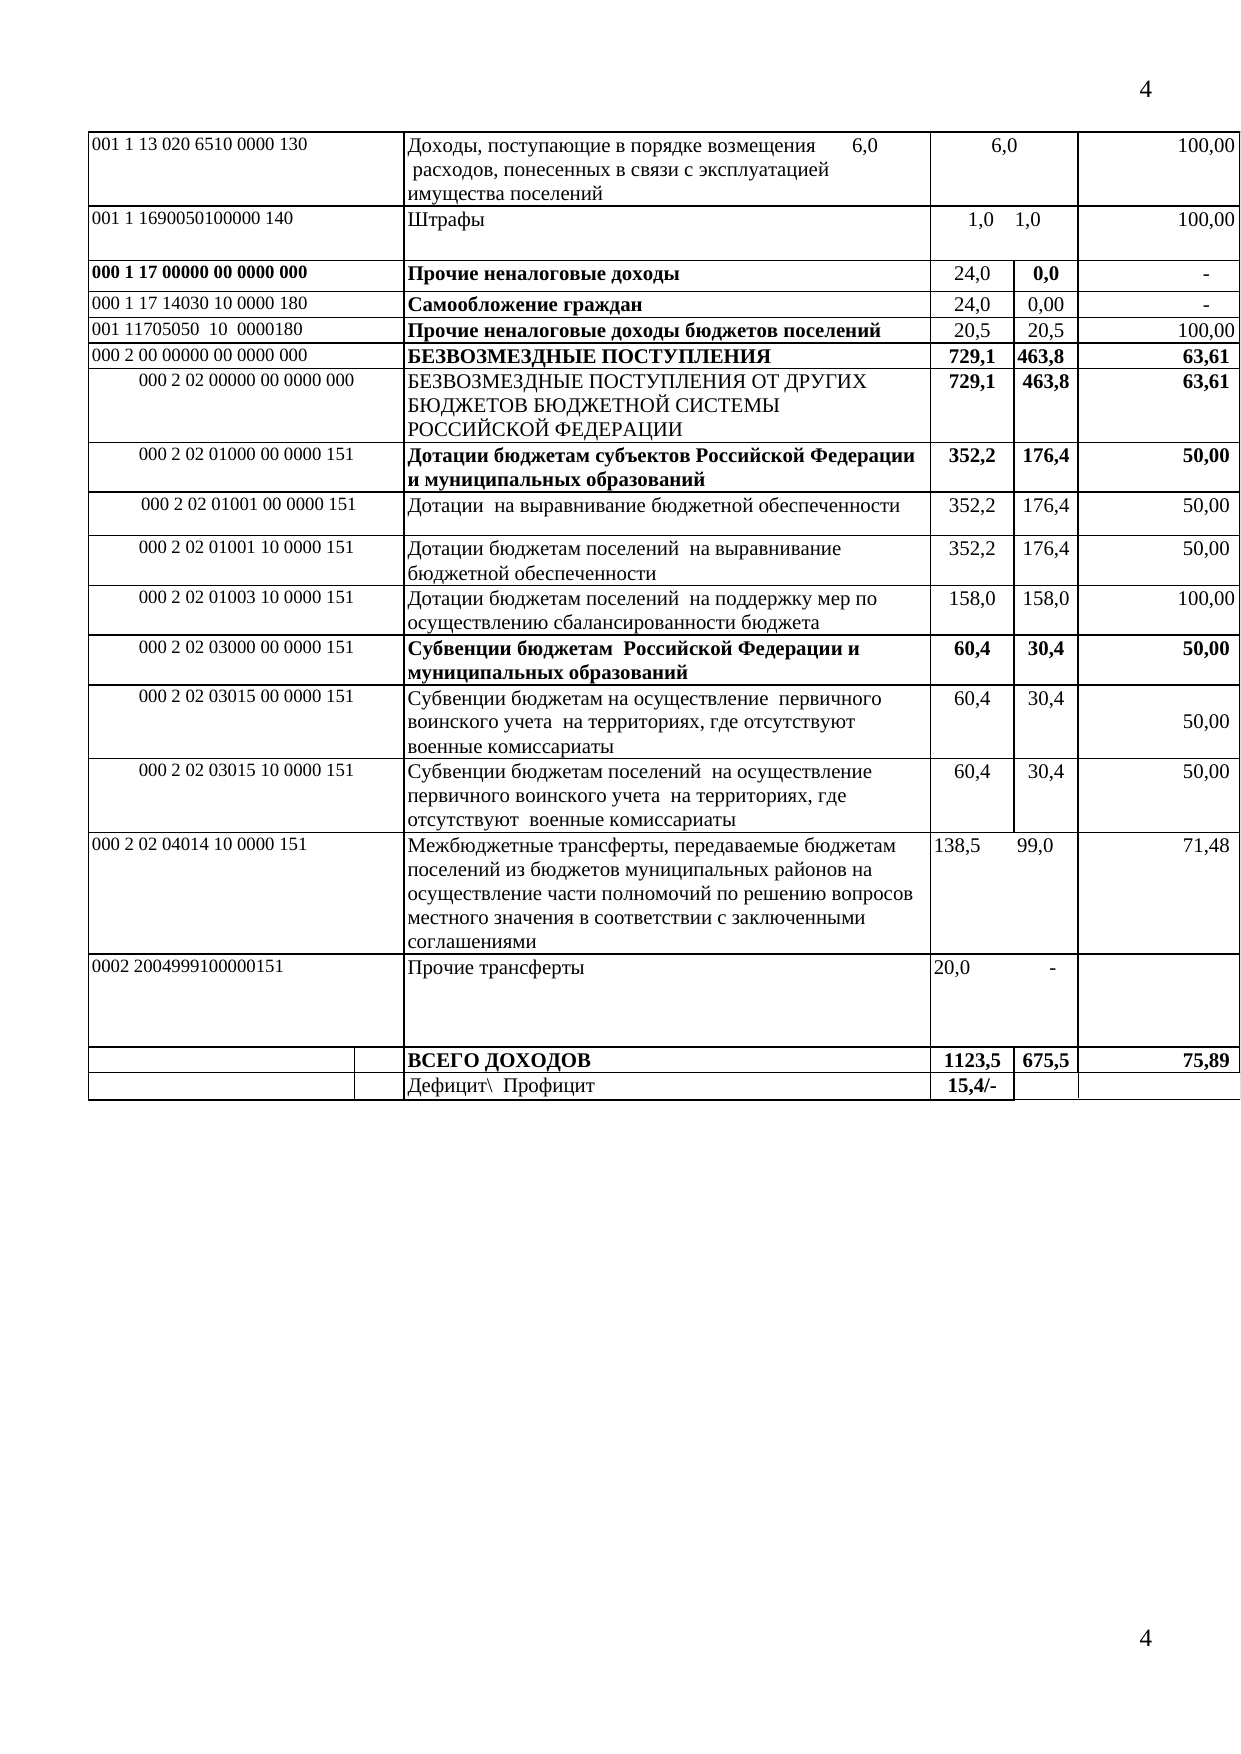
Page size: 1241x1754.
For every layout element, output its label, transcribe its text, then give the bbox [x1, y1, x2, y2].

table_cell 100,00 [1079, 133, 1239, 205]
table_cell 50,00 [1079, 536, 1239, 584]
table_cell Дотации бюджетам поселений на поддержку мер по осуществлению сбалансированности бюджета [405, 586, 930, 634]
table_cell 158,0 [1015, 586, 1077, 634]
table_cell 100,00 [1079, 207, 1239, 259]
table_cell 352,2 [931, 536, 1013, 584]
table_cell 000 2 02 03000 00 0000 151 [89, 636, 403, 684]
table_cell 50,00 [1079, 686, 1239, 758]
table_cell 176,4 [1015, 443, 1077, 491]
table_cell 000 2 02 04014 10 0000 151 [89, 833, 403, 953]
table_cell БЕЗВОЗМЕЗДНЫЕ ПОСТУПЛЕНИЯ [405, 344, 930, 368]
table_cell 24,0 [931, 292, 1013, 316]
table_cell 176,4 [1015, 536, 1077, 584]
table_cell Прочие трансферты [405, 955, 930, 1046]
table_cell 000 2 02 01003 10 0000 151 [89, 586, 403, 634]
table_cell 71,48 [1079, 833, 1239, 953]
table_cell 50,00 [1079, 636, 1239, 684]
table_cell 000 2 02 00000 00 0000 000 [89, 369, 403, 441]
table_cell 30,4 [1015, 686, 1077, 758]
table_cell 60,4 [931, 686, 1013, 758]
table_cell [89, 1048, 354, 1072]
table_cell 000 1 17 14030 10 0000 180 [89, 292, 403, 316]
table_cell 50,00 [1079, 493, 1239, 535]
table_cell [1015, 1073, 1078, 1099]
table_cell 000 2 00 00000 00 0000 000 [89, 344, 403, 368]
table_cell 675,5 [1015, 1048, 1077, 1072]
table_cell [89, 1073, 354, 1099]
table_cell 60,4 [931, 636, 1013, 684]
table_cell - [1079, 292, 1239, 316]
table_cell 463,8 [1015, 369, 1077, 441]
table_cell 352,2 [931, 443, 1013, 491]
table_cell 6,0 [931, 133, 1077, 205]
table_cell 75,89 [1079, 1048, 1239, 1072]
table_cell Субвенции бюджетам поселений на осуществление первичного воинского учета на территориях, где отсутствуют военные комиссариаты [405, 759, 930, 831]
table_cell [1079, 955, 1239, 1046]
table_cell 20,0 - [931, 955, 1077, 1046]
table_cell Межбюджетные трансферты, передаваемые бюджетам поселений из бюджетов муниципальных районов на осуществление части полномочий по решению вопросов местного значения в соответствии с заключенными соглашениями [405, 833, 930, 953]
table_cell Дотации на выравнивание бюджетной обеспеченности [405, 493, 930, 535]
table_cell 000 1 17 00000 00 0000 000 [89, 261, 403, 291]
table_cell Дотации бюджетам субъектов Российской Федерации и муниципальных образований [405, 443, 930, 491]
table_cell 30,4 [1015, 759, 1077, 831]
table_cell 463,8 [1015, 344, 1077, 368]
table_cell - [1079, 261, 1239, 291]
table_cell 15,4/- [931, 1073, 1013, 1099]
table_cell [355, 1073, 403, 1099]
table_cell [1078, 1073, 1240, 1099]
table_cell Прочие неналоговые доходы [405, 261, 930, 291]
table_cell 0002 2004999100000151 [89, 955, 403, 1046]
table_cell 176,4 [1015, 493, 1077, 535]
table_cell 63,61 [1079, 344, 1239, 368]
table_cell 001 11705050 10 0000180 [89, 318, 403, 342]
table_cell 100,00 [1079, 586, 1239, 634]
table_cell 138,5 99,0 [931, 833, 1077, 953]
table_cell 0,00 [1015, 292, 1077, 316]
table_cell ВСЕГО ДОХОДОВ [405, 1048, 930, 1072]
table_cell 60,4 [931, 759, 1013, 831]
table_cell Штрафы [405, 207, 930, 259]
table_cell 100,00 [1079, 318, 1239, 342]
table_cell 63,61 [1079, 369, 1239, 441]
table_cell 001 1 1690050100000 140 [89, 207, 403, 259]
table_cell Прочие неналоговые доходы бюджетов поселений [405, 318, 930, 342]
table_cell 1,0 1,0 [931, 207, 1077, 259]
table_cell 30,4 [1015, 636, 1077, 684]
table_cell Доходы, поступающие в порядке возмещения 6,0 расходов, понесенных в связи с эксплуатацией имущества поселений [405, 133, 930, 205]
table_cell [355, 1048, 403, 1072]
table_cell БЕЗВОЗМЕЗДНЫЕ ПОСТУПЛЕНИЯ ОТ ДРУГИХ БЮДЖЕТОВ БЮДЖЕТНОЙ СИСТЕМЫ РОССИЙСКОЙ ФЕДЕРАЦИИ [405, 369, 930, 441]
table_cell 352,2 [931, 493, 1013, 535]
table_cell 20,5 [1015, 318, 1077, 342]
table_cell 24,0 [931, 261, 1013, 291]
table_cell Субвенции бюджетам на осуществление первичного воинского учета на территориях, где отсутствуют военные комиссариаты [405, 686, 930, 758]
table_cell 20,5 [931, 318, 1013, 342]
table_cell 000 2 02 03015 10 0000 151 [89, 759, 403, 831]
table_cell 729,1 [931, 344, 1013, 368]
table_cell 1123,5 [931, 1048, 1013, 1072]
table_cell 0,0 [1015, 261, 1077, 291]
table_cell 000 2 02 01001 00 0000 151 [89, 493, 403, 535]
table_cell 50,00 [1079, 443, 1239, 491]
table_cell Самообложение граждан [405, 292, 930, 316]
table_cell 50,00 [1079, 759, 1239, 831]
table_cell 729,1 [931, 369, 1013, 441]
table_cell 001 1 13 020 6510 0000 130 [89, 133, 403, 205]
table_cell 158,0 [931, 586, 1013, 634]
table_cell 000 2 02 03015 00 0000 151 [89, 686, 403, 758]
table_cell Субвенции бюджетам Российской Федерации и муниципальных образований [405, 636, 930, 684]
table_cell Дефицит\ Профицит [405, 1073, 930, 1099]
table_cell 000 2 02 01001 10 0000 151 [89, 536, 403, 584]
table_cell 000 2 02 01000 00 0000 151 [89, 443, 403, 491]
table_cell Дотации бюджетам поселений на выравнивание бюджетной обеспеченности [405, 536, 930, 584]
